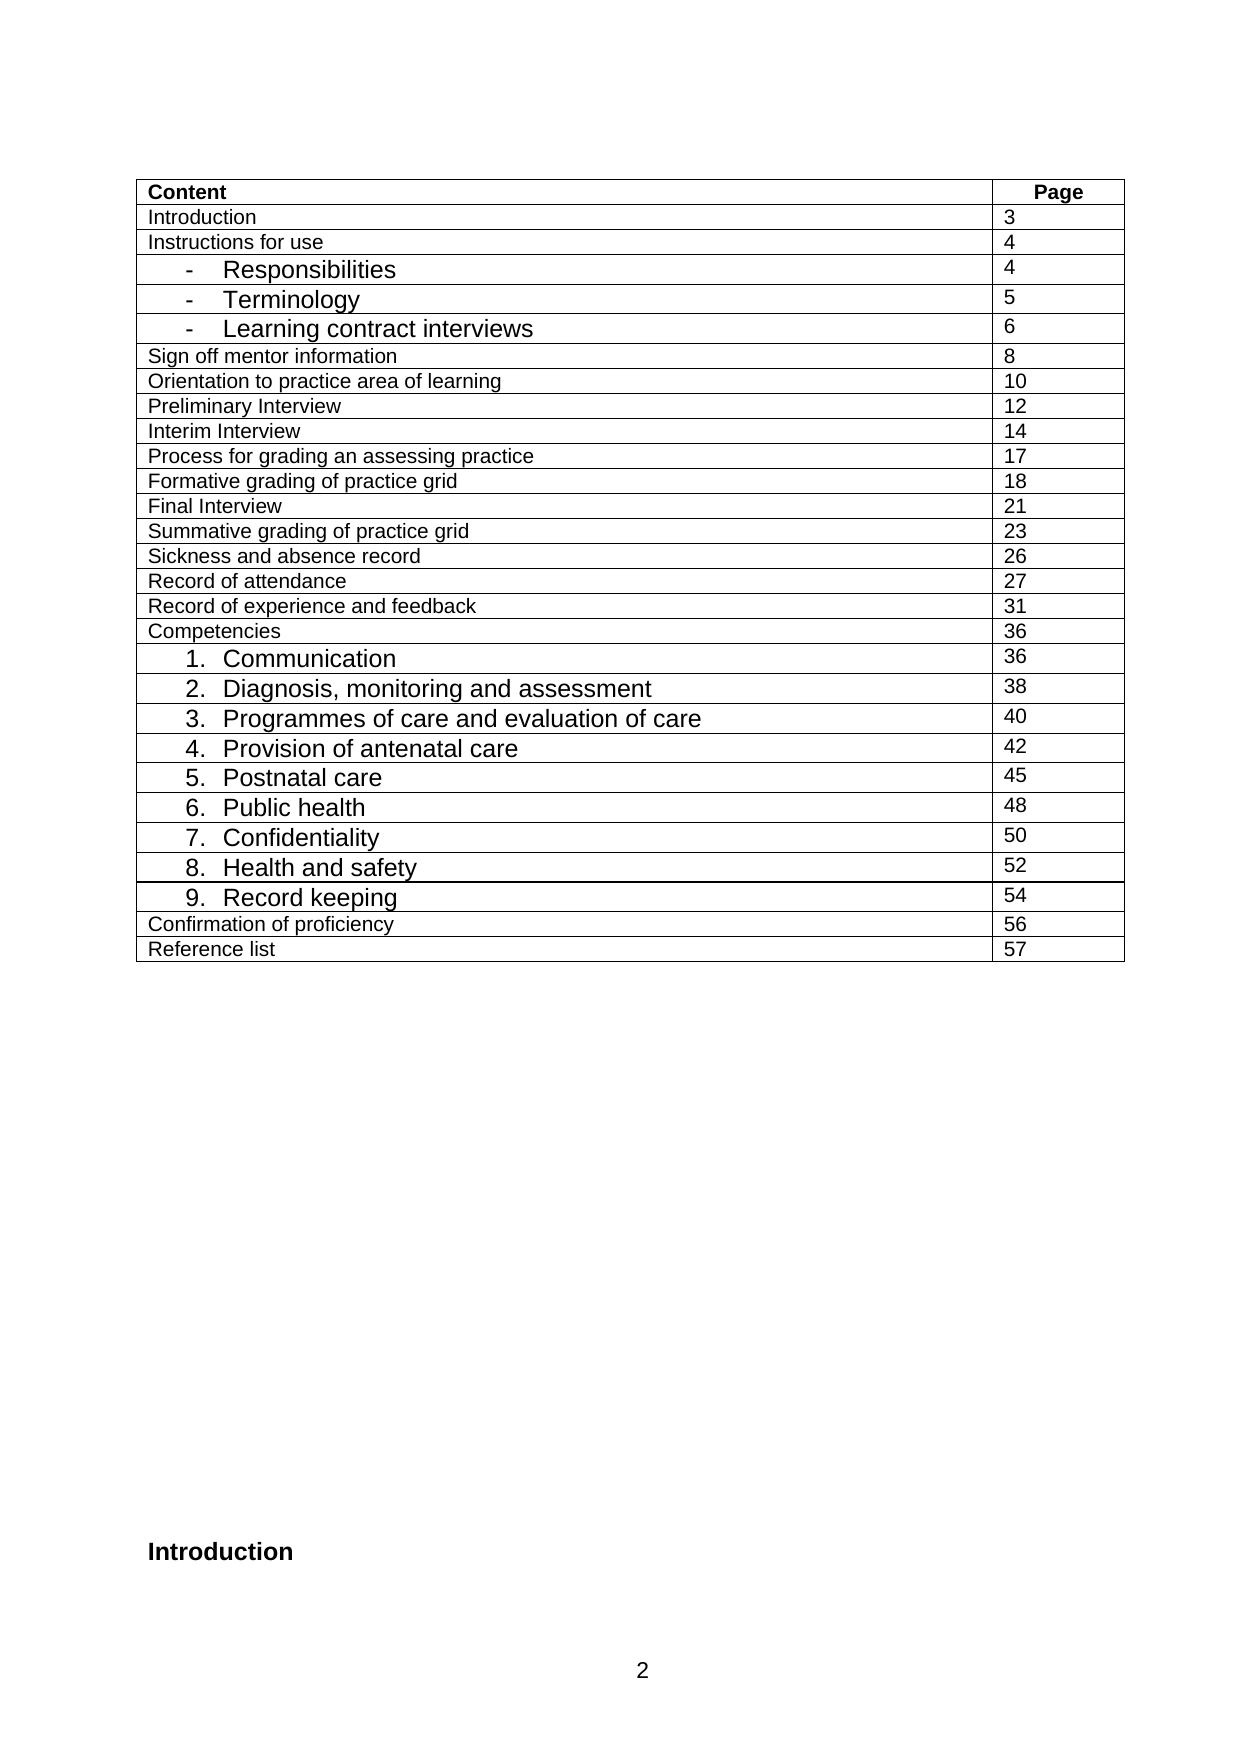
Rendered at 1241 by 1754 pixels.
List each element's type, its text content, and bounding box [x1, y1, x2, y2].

table_cell 8 [993, 344, 1124, 368]
table_cell Instructions for use [137, 230, 992, 254]
table_cell 10 [993, 369, 1124, 393]
table_cell 40 [993, 704, 1124, 732]
table_cell 23 [993, 519, 1124, 543]
table_cell Summative grading of practice grid [137, 519, 992, 543]
table_cell Record keeping [137, 883, 992, 911]
table_cell Record of attendance [137, 569, 992, 593]
table_cell Introduction [137, 205, 992, 229]
table_cell 18 [993, 469, 1124, 493]
table_cell 38 [993, 674, 1124, 703]
table_cell 4 [993, 255, 1124, 283]
table_cell 14 [993, 419, 1124, 443]
table_cell Sickness and absence record [137, 544, 992, 568]
table_cell 12 [993, 394, 1124, 418]
table_cell 21 [993, 494, 1124, 518]
table_cell Orientation to practice area of learning [137, 369, 992, 393]
table_cell Process for grading an assessing practice [137, 444, 992, 468]
table_cell Postnatal care [137, 763, 992, 792]
table_cell 26 [993, 544, 1124, 568]
table_cell 31 [993, 594, 1124, 618]
table_cell 36 [993, 619, 1124, 643]
table_cell 4 [993, 230, 1124, 254]
table_cell Learning contract interviews [137, 314, 992, 343]
table_cell 5 [993, 285, 1124, 313]
table_header Content [137, 180, 992, 204]
table_cell Reference list [137, 937, 992, 961]
table_cell 36 [993, 644, 1124, 673]
table_cell Confidentiality [137, 823, 992, 852]
table_header Page [993, 180, 1124, 204]
table_cell Competencies [137, 619, 992, 643]
table_cell 42 [993, 734, 1124, 762]
table_cell 17 [993, 444, 1124, 468]
table_cell Preliminary Interview [137, 394, 992, 418]
table_cell Programmes of care and evaluation of care [137, 704, 992, 732]
table_cell 48 [993, 793, 1124, 822]
table_cell Interim Interview [137, 419, 992, 443]
table_cell Final Interview [137, 494, 992, 518]
table_cell 45 [993, 763, 1124, 792]
table_cell Public health [137, 793, 992, 822]
table_cell 3 [993, 205, 1124, 229]
table_cell Formative grading of practice grid [137, 469, 992, 493]
table_cell Provision of antenatal care [137, 734, 992, 762]
table_cell Diagnosis, monitoring and assessment [137, 674, 992, 703]
table_cell Health and safety [137, 853, 992, 881]
text Introduction [148, 1537, 1137, 1566]
table_cell Responsibilities [137, 255, 992, 283]
table_cell Communication [137, 644, 992, 673]
table_cell 54 [993, 883, 1124, 911]
table_cell 27 [993, 569, 1124, 593]
table_cell 50 [993, 823, 1124, 852]
table_cell Sign off mentor information [137, 344, 992, 368]
table_cell 6 [993, 314, 1124, 343]
table_cell Confirmation of proficiency [137, 912, 992, 936]
table_cell 56 [993, 912, 1124, 936]
table_cell 57 [993, 937, 1124, 961]
table_cell 52 [993, 853, 1124, 881]
table_cell Terminology [137, 285, 992, 313]
table_cell Record of experience and feedback [137, 594, 992, 618]
